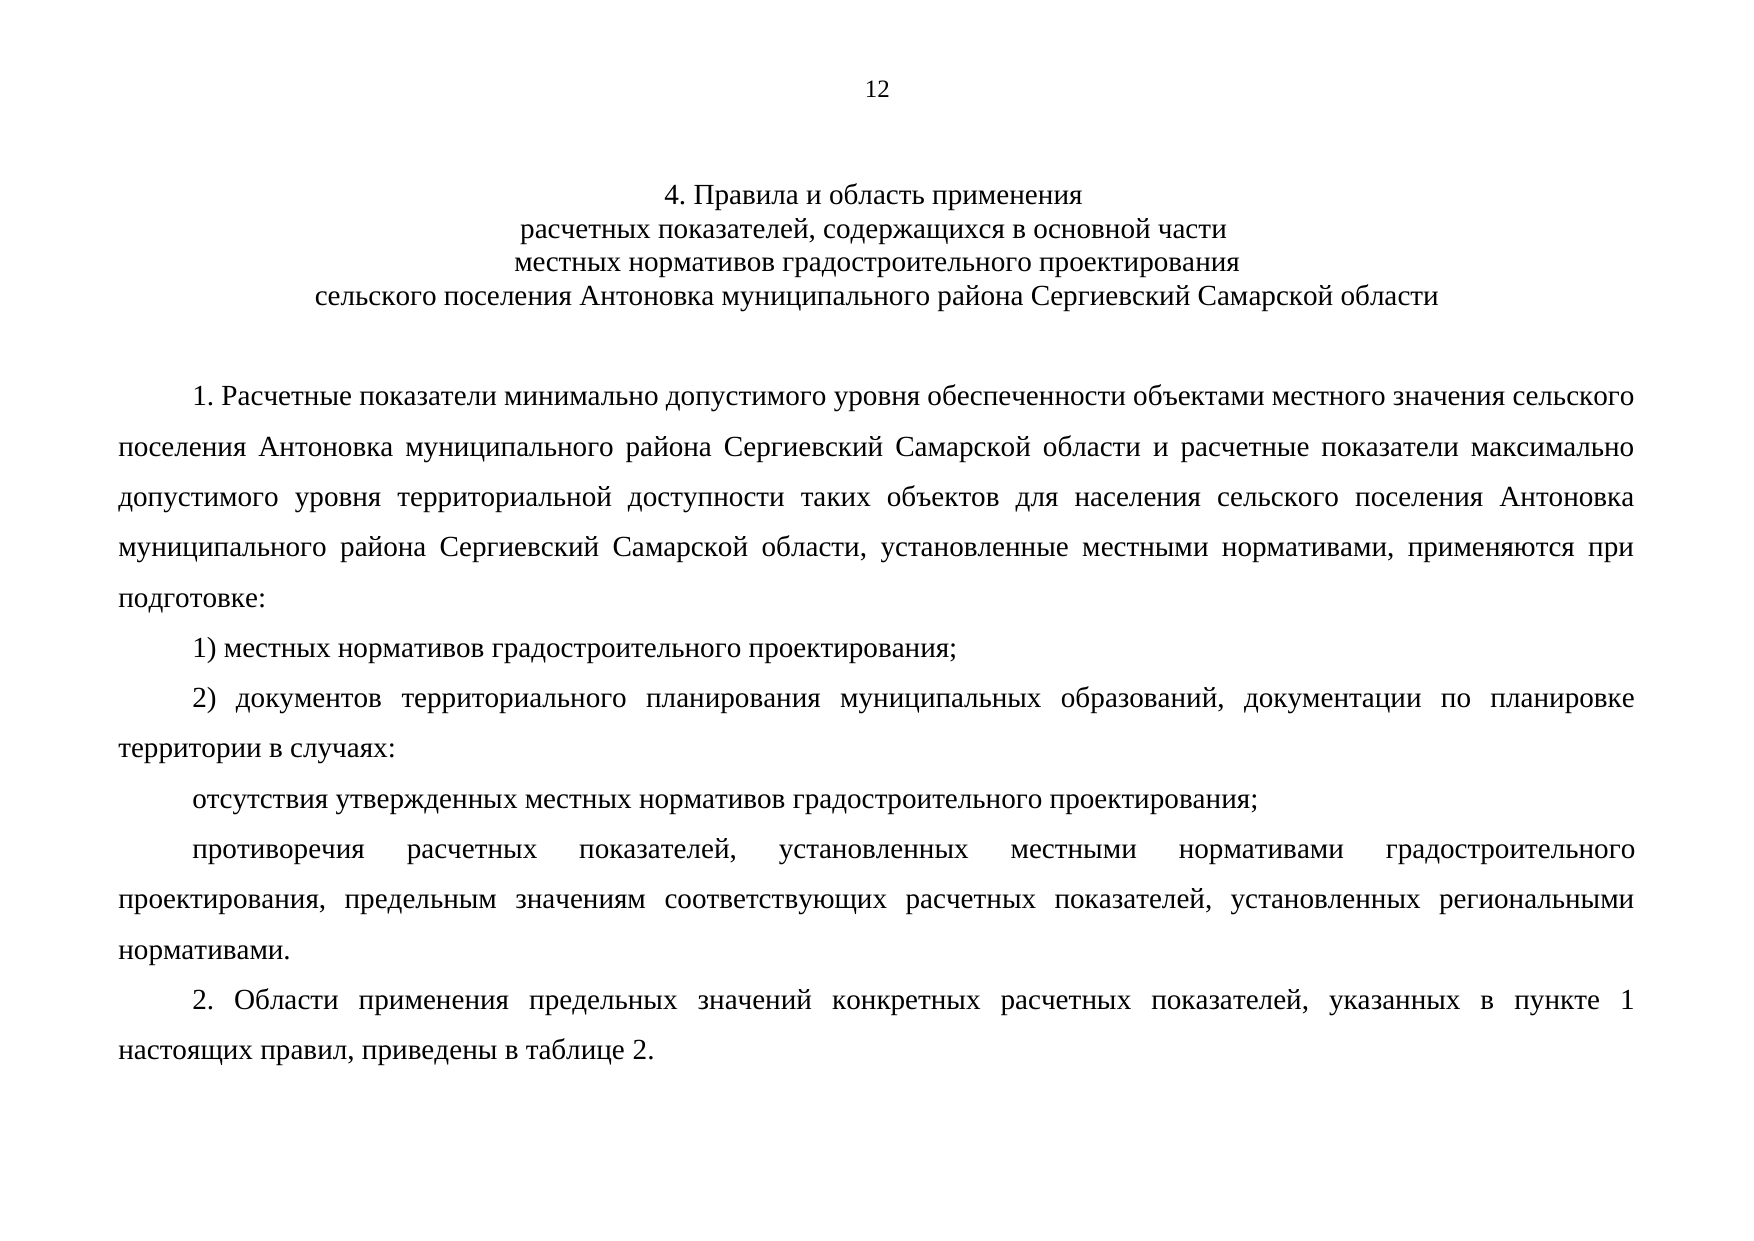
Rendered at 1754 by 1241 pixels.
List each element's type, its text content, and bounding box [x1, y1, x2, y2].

text 2. Области применения предельных значений конкретных расчетных показателей, указанных в пункте 1 настоящих правил, приведены в таблице 2. [118, 982, 1636, 1066]
text 4. Правила и область применения расчетных показателей, содержащихся в основной части местных нормативов градостроительного проектирования [118, 177, 1636, 278]
text сельского поселения Антоновка муниципального района Сергиевский Самарской области [118, 278, 1636, 311]
text противоречия расчетных показателей, установленных местными нормативами градостроительного проектирования, предельным значениям соответствующих расчетных показателей, установленных региональными нормативами. [118, 831, 1636, 965]
text отсутствия утвержденных местных нормативов градостроительного проектирования; [118, 781, 1636, 814]
text 1. Расчетные показатели минимально допустимого уровня обеспеченности объектами местного значения сельского поселения Антоновка муниципального района Сергиевский Самарской области и расчетные показатели максимально допустимого уровня территориальной доступности таких объектов для населения сельского поселения Антоновка муниципального района Сергиевский Самарской области, установленные местными нормативами, применяются при подготовке: [118, 378, 1636, 613]
text 1) местных нормативов градостроительного проектирования; [118, 630, 1636, 663]
text 2) документов территориального планирования муниципальных образований, документации по планировке территории в случаях: [118, 680, 1636, 764]
